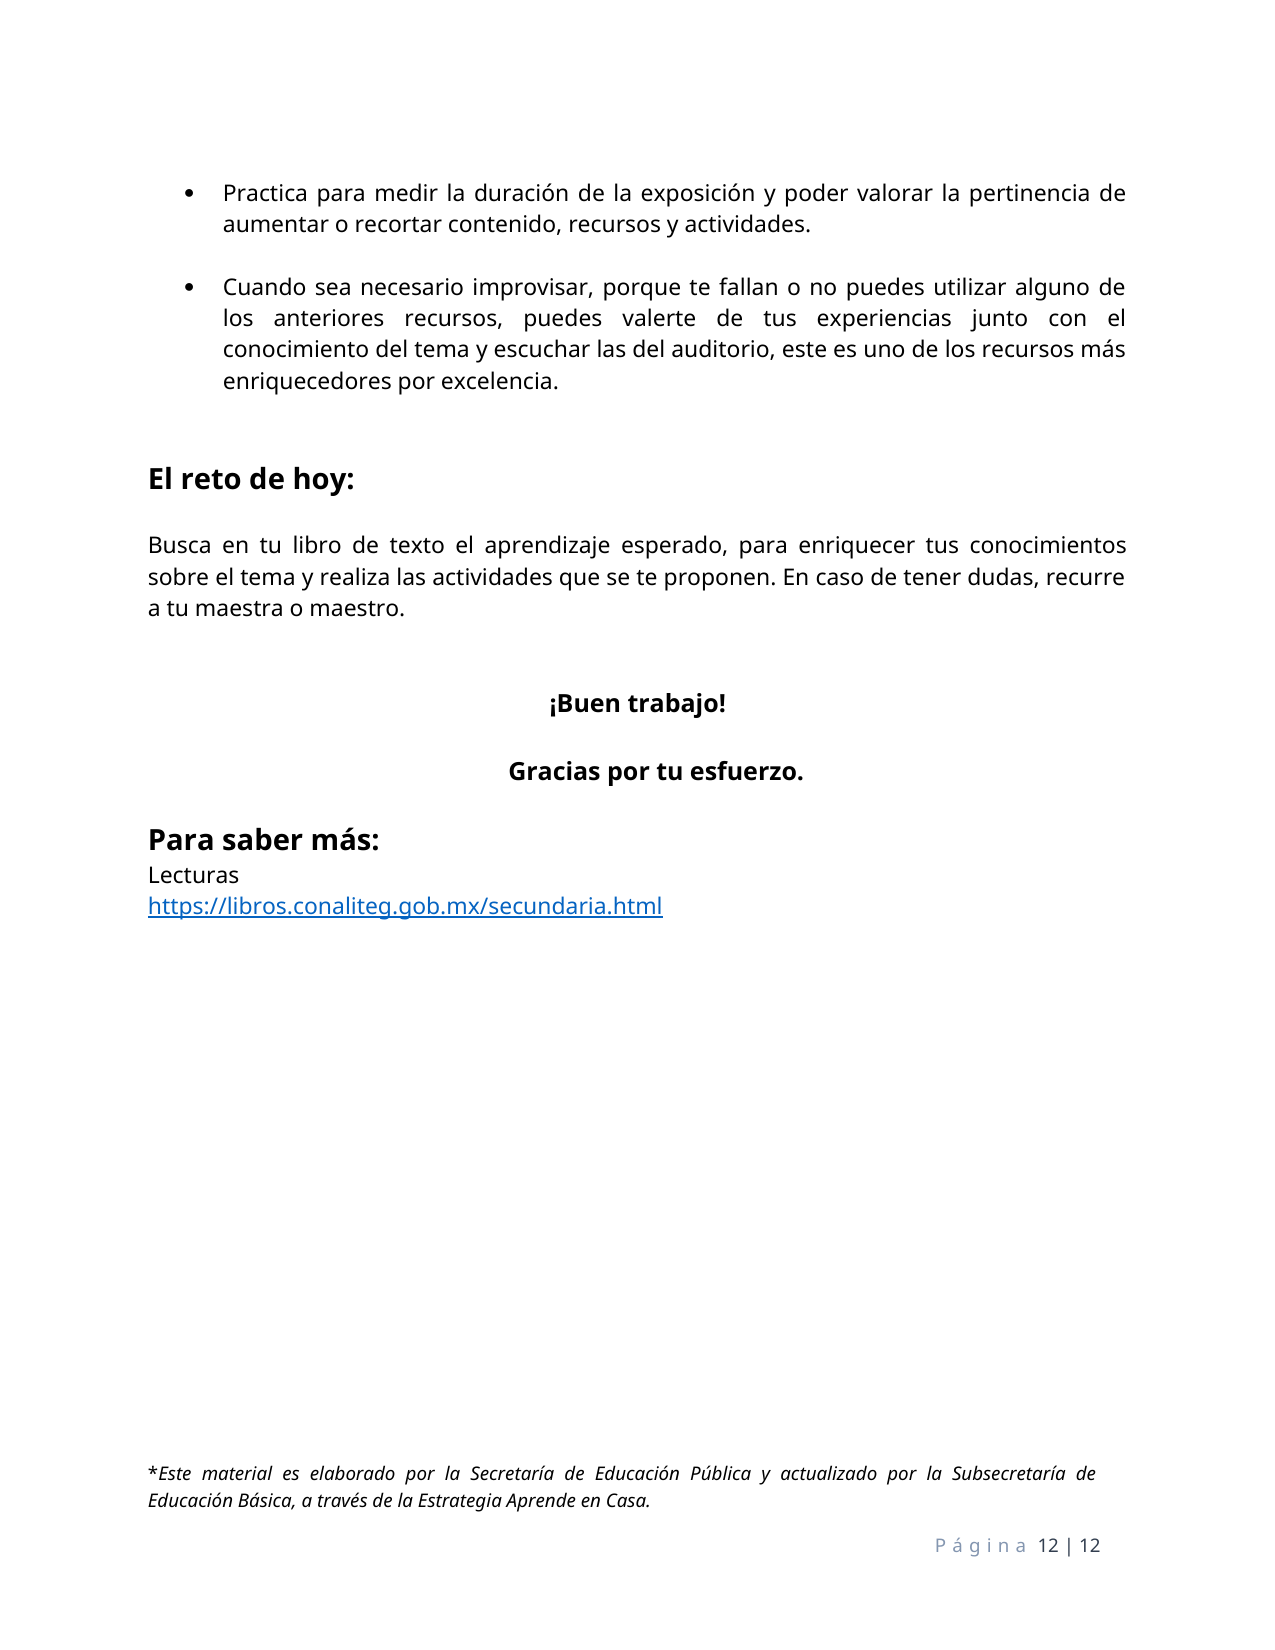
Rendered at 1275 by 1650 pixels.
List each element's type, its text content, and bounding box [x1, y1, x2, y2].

text https://libros.conaliteg.gob.mx/secundaria.html [148, 890, 1127, 921]
text Gracias por tu esfuerzo. [185, 754, 1127, 788]
text ¡Buen trabajo! [148, 686, 1127, 720]
list Practica para medir la duración de la exposición y poder valorar la pertinencia de aumentar o recortar contenido, recursos y actividades. [185, 177, 1127, 240]
text El reto de hoy: [148, 458, 1127, 498]
list Cuando sea necesario improvisar, porque te fallan o no puedes utilizar alguno de los anteriores recursos, puedes valerte de tus experiencias junto con el conocimiento del tema y escuchar las del auditorio, este es uno de los recursos más enriquecedores por excelencia. [185, 271, 1127, 396]
text Lecturas [148, 859, 1127, 890]
text Para saber más: [148, 819, 1127, 859]
text Busca en tu libro de texto el aprendizaje esperado, para enriquecer tus conocimientos sobre el tema y realiza las actividades que se te proponen. En caso de tener dudas, recurre a tu maestra o maestro. [148, 529, 1127, 623]
